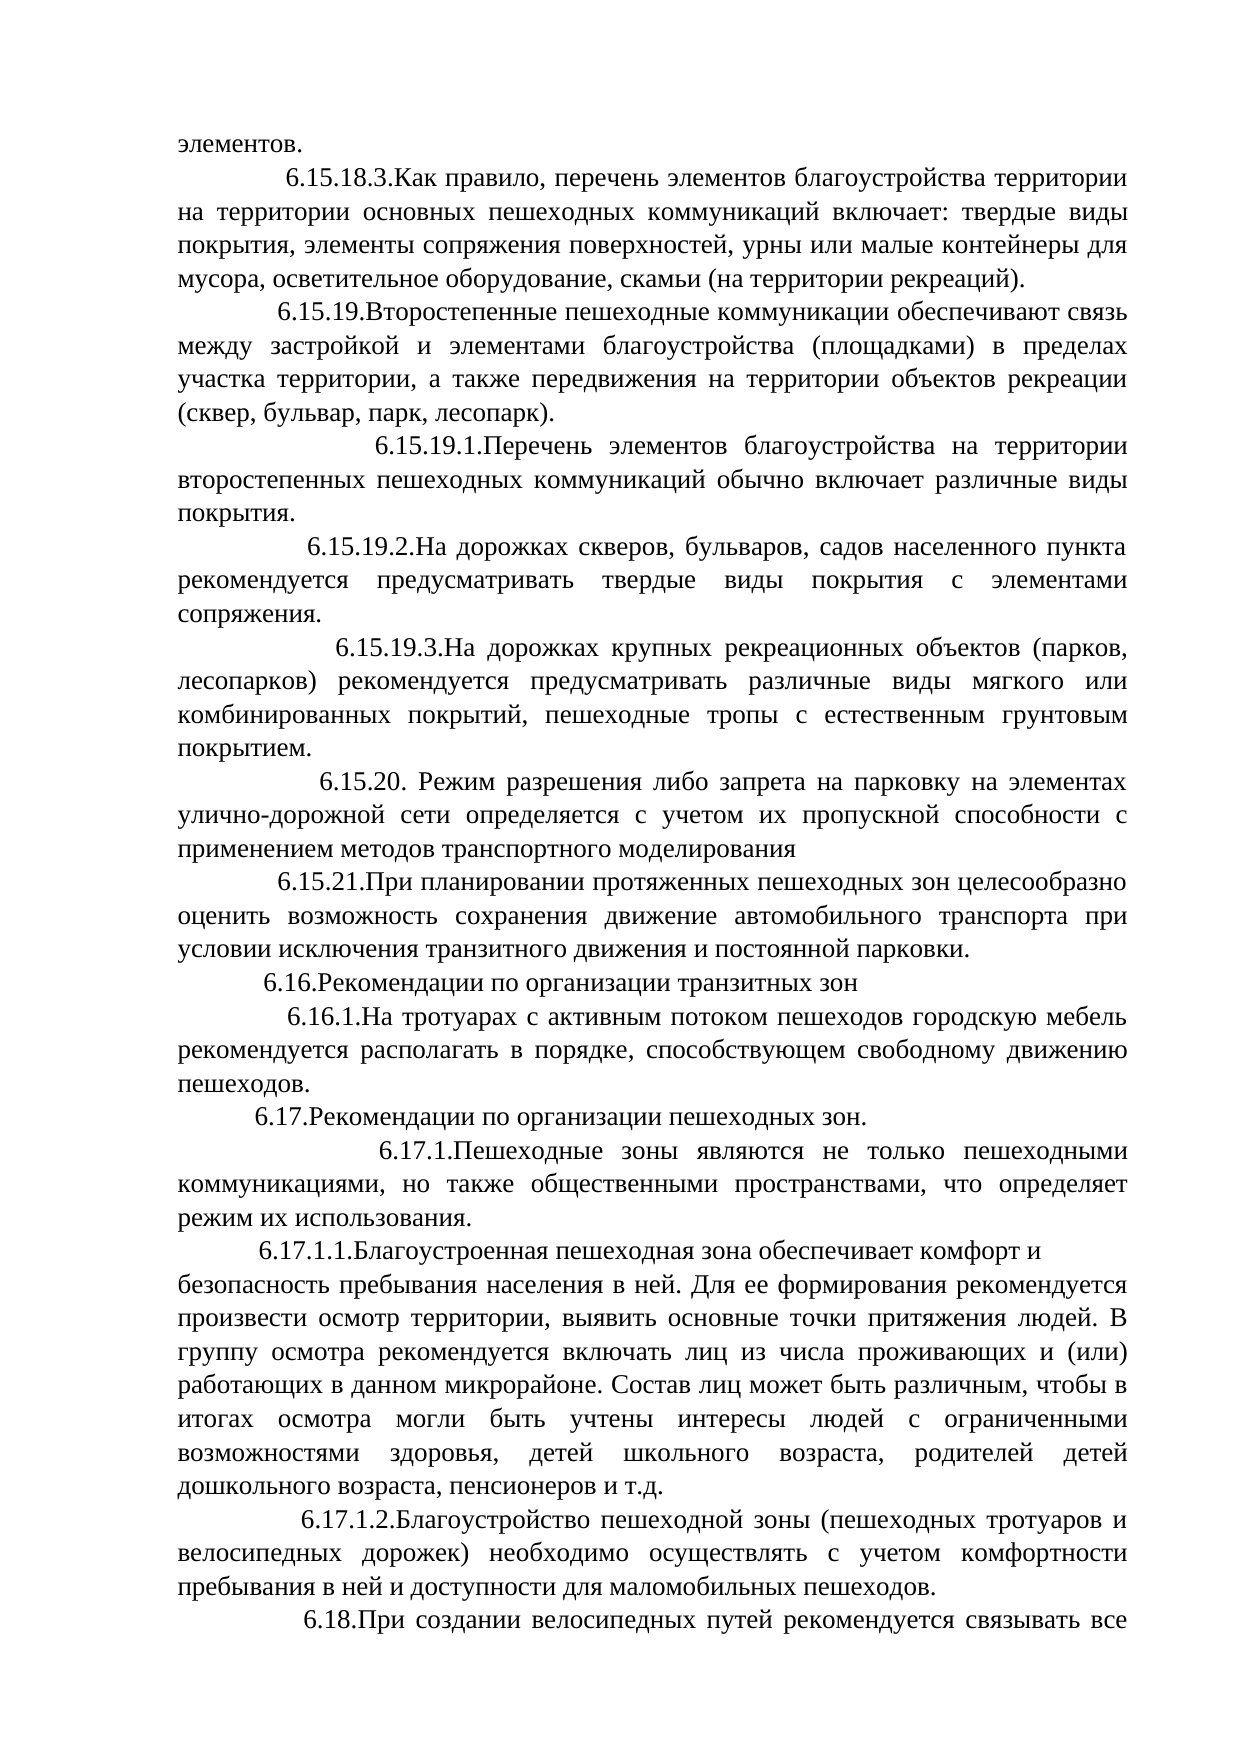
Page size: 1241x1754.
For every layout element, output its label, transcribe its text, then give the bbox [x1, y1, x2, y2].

text 6.17.1.1.Благоустроенная пешеходная зона обеспечивает комфорт и [177, 1233, 1129, 1266]
text 6.15.18.3.Как правило, перечень элементов благоустройства территории на территории основных пешеходных коммуникаций включает: твердые виды покрытия, элементы сопряжения поверхностей, урны или малые контейнеры для мусора, осветительное оборудование, скамьи (на территории рекреаций). [177, 159, 1129, 294]
text 6.15.19.Второстепенные пешеходные коммуникации обеспечивают связь между застройкой и элементами благоустройства (площадками) в пределах участка территории, а также передвижения на территории объектов рекреации (сквер, бульвар, парк, лесопарк). [177, 294, 1129, 428]
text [177, 1602, 1129, 1635]
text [177, 126, 1129, 159]
text безопасность пребывания населения в ней. Для ее формирования рекомендуется произвести осмотр территории, выявить основные точки притяжения людей. В группу осмотра рекомендуется включать лиц из числа проживающих и (или) работающих в данном микрорайоне. Состав лиц может быть различным, чтобы в итогах осмотра могли быть учтены интересы людей с ограниченными возможностями здоровья, детей школьного возраста, родителей детей дошкольного возраста, пенсионеров и т.д. [177, 1266, 1129, 1501]
text 6.15.20. Режим разрешения либо запрета на парковку на элементах улично-дорожной сети определяется с учетом их пропускной способности с применением методов транспортного моделирования [177, 763, 1129, 864]
text 6.15.19.3.На дорожках крупных рекреационных объектов (парков, лесопарков) рекомендуется предусматривать различные виды мягкого или комбинированных покрытий, пешеходные тропы с естественным грунтовым покрытием. [177, 629, 1129, 763]
text 6.15.19.2.На дорожках скверов, бульваров, садов населенного пункта рекомендуется предусматривать твердые виды покрытия с элементами сопряжения. [177, 528, 1129, 629]
text 6.16.1.На тротуарах с активным потоком пешеходов городскую мебель рекомендуется располагать в порядке, способствующем свободному движению пешеходов. [177, 998, 1129, 1099]
text 6.17.1.2.Благоустройство пешеходной зоны (пешеходных тротуаров и велосипедных дорожек) необходимо осуществлять с учетом комфортности пребывания в ней и доступности для маломобильных пешеходов. [177, 1501, 1129, 1602]
text 6.17.1.Пешеходные зоны являются не только пешеходными коммуникациями, но также общественными пространствами, что определяет режим их использования. [177, 1132, 1129, 1233]
text 6.16.Рекомендации по организации транзитных зон [256, 964, 1129, 998]
text 6.17.Рекомендации по организации пешеходных зон. [254, 1099, 1129, 1132]
text 6.15.21.При планировании протяженных пешеходных зон целесообразно оценить возможность сохранения движение автомобильного транспорта при условии исключения транзитного движения и постоянной парковки. [177, 864, 1129, 964]
text 6.15.19.1.Перечень элементов благоустройства на территории второстепенных пешеходных коммуникаций обычно включает различные виды покрытия. [177, 428, 1129, 528]
